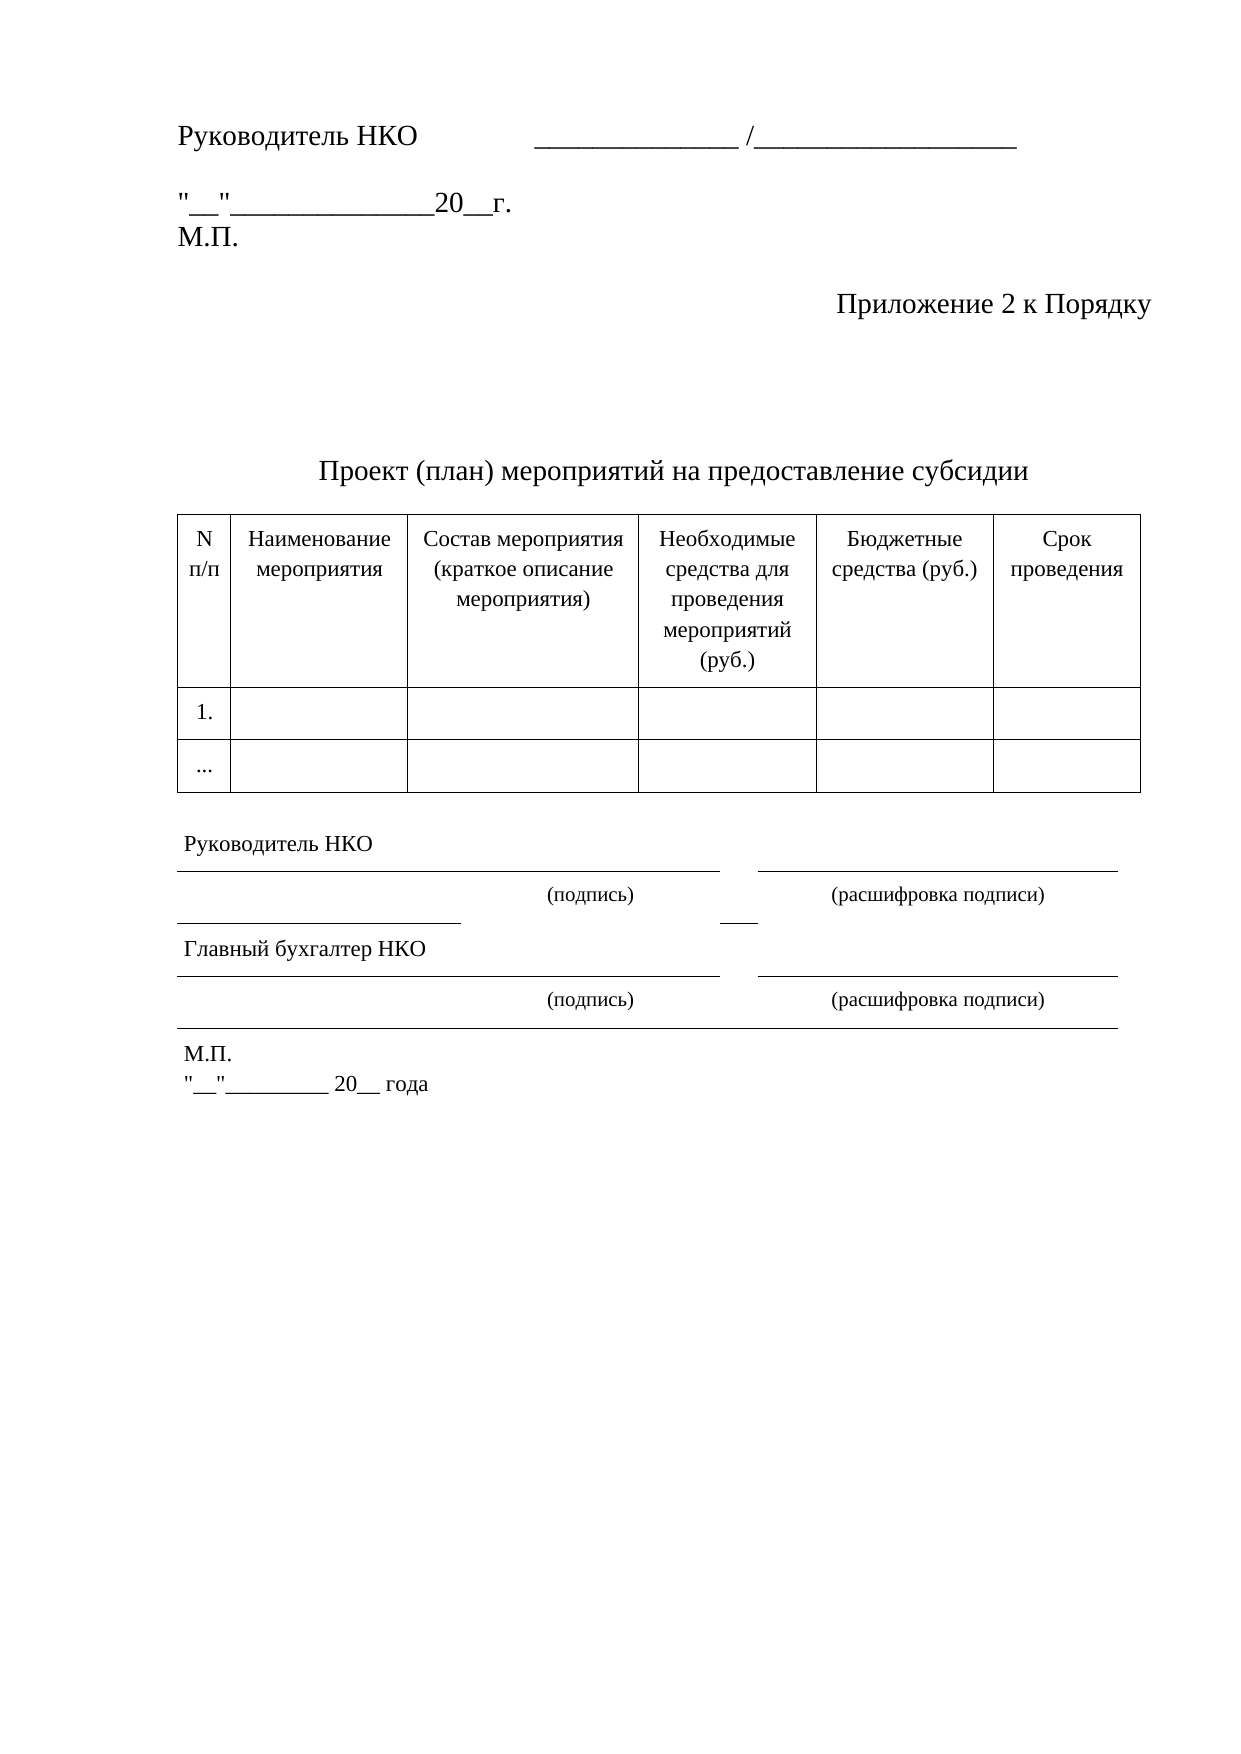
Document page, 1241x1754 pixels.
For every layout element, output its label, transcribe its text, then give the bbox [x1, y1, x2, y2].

text Руководитель НКО ______________ /__________________ [177, 118, 1152, 152]
text М.П. [177, 219, 1152, 252]
text Приложение 2 к Порядку [546, 286, 1152, 319]
text "__"______________20__г. [177, 185, 1152, 219]
table_header Проект (план) мероприятий на предоставление субсидии [166, 454, 1181, 1111]
